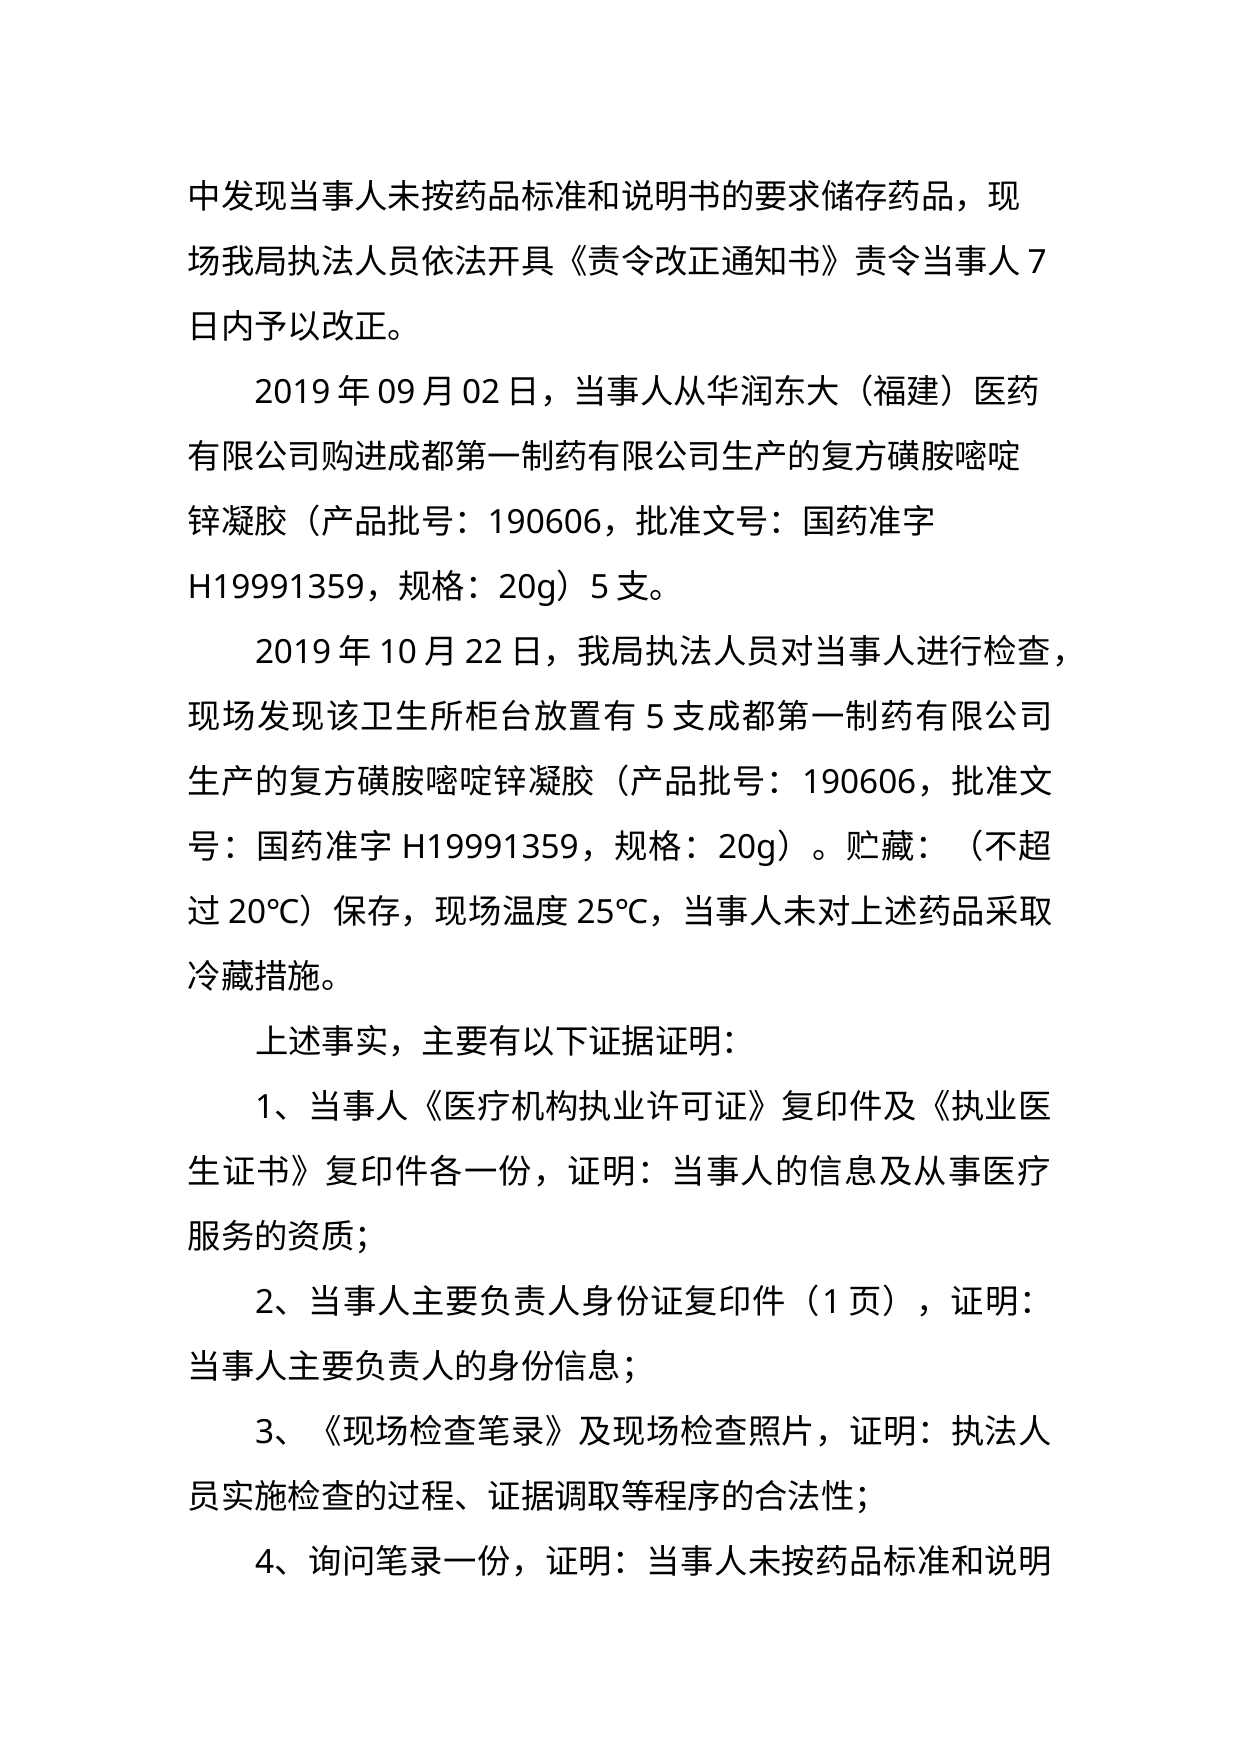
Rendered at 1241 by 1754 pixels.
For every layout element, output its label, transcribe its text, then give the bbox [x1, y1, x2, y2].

text 2、当事人主要负责人身份证复印件（1页），证明：当事人主要负责人的身份信息； [187, 1267, 1053, 1397]
text 上述事实，主要有以下证据证明： [187, 1007, 1053, 1072]
text 1、当事人《医疗机构执业许可证》复印件及《执业医生证书》复印件各一份，证明：当事人的信息及从事医疗服务的资质； [187, 1072, 1053, 1267]
text 2019年10月22日，我局执法人员对当事人进行检查，现场发现该卫生所柜台放置有5支成都第一制药有限公司生产的复方磺胺嘧啶锌凝胶（产品批号：190606，批准文号：国药准字H19991359，规格：20g）。贮藏：（不超过20℃）保存，现场温度25℃，当事人未对上述药品采取冷藏措施。 [187, 617, 1053, 1007]
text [187, 162, 1053, 357]
text 3、《现场检查笔录》及现场检查照片，证明：执法人员实施检查的过程、证据调取等程序的合法性； [187, 1397, 1053, 1527]
text 2019年09月02日，当事人从华润东大（福建）医药有限公司购进成都第一制药有限公司生产的复方磺胺嘧啶锌凝胶（产品批号：190606，批准文号：国药准字H19991359，规格：20g）5支。 [187, 357, 1053, 617]
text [187, 1527, 1053, 1592]
